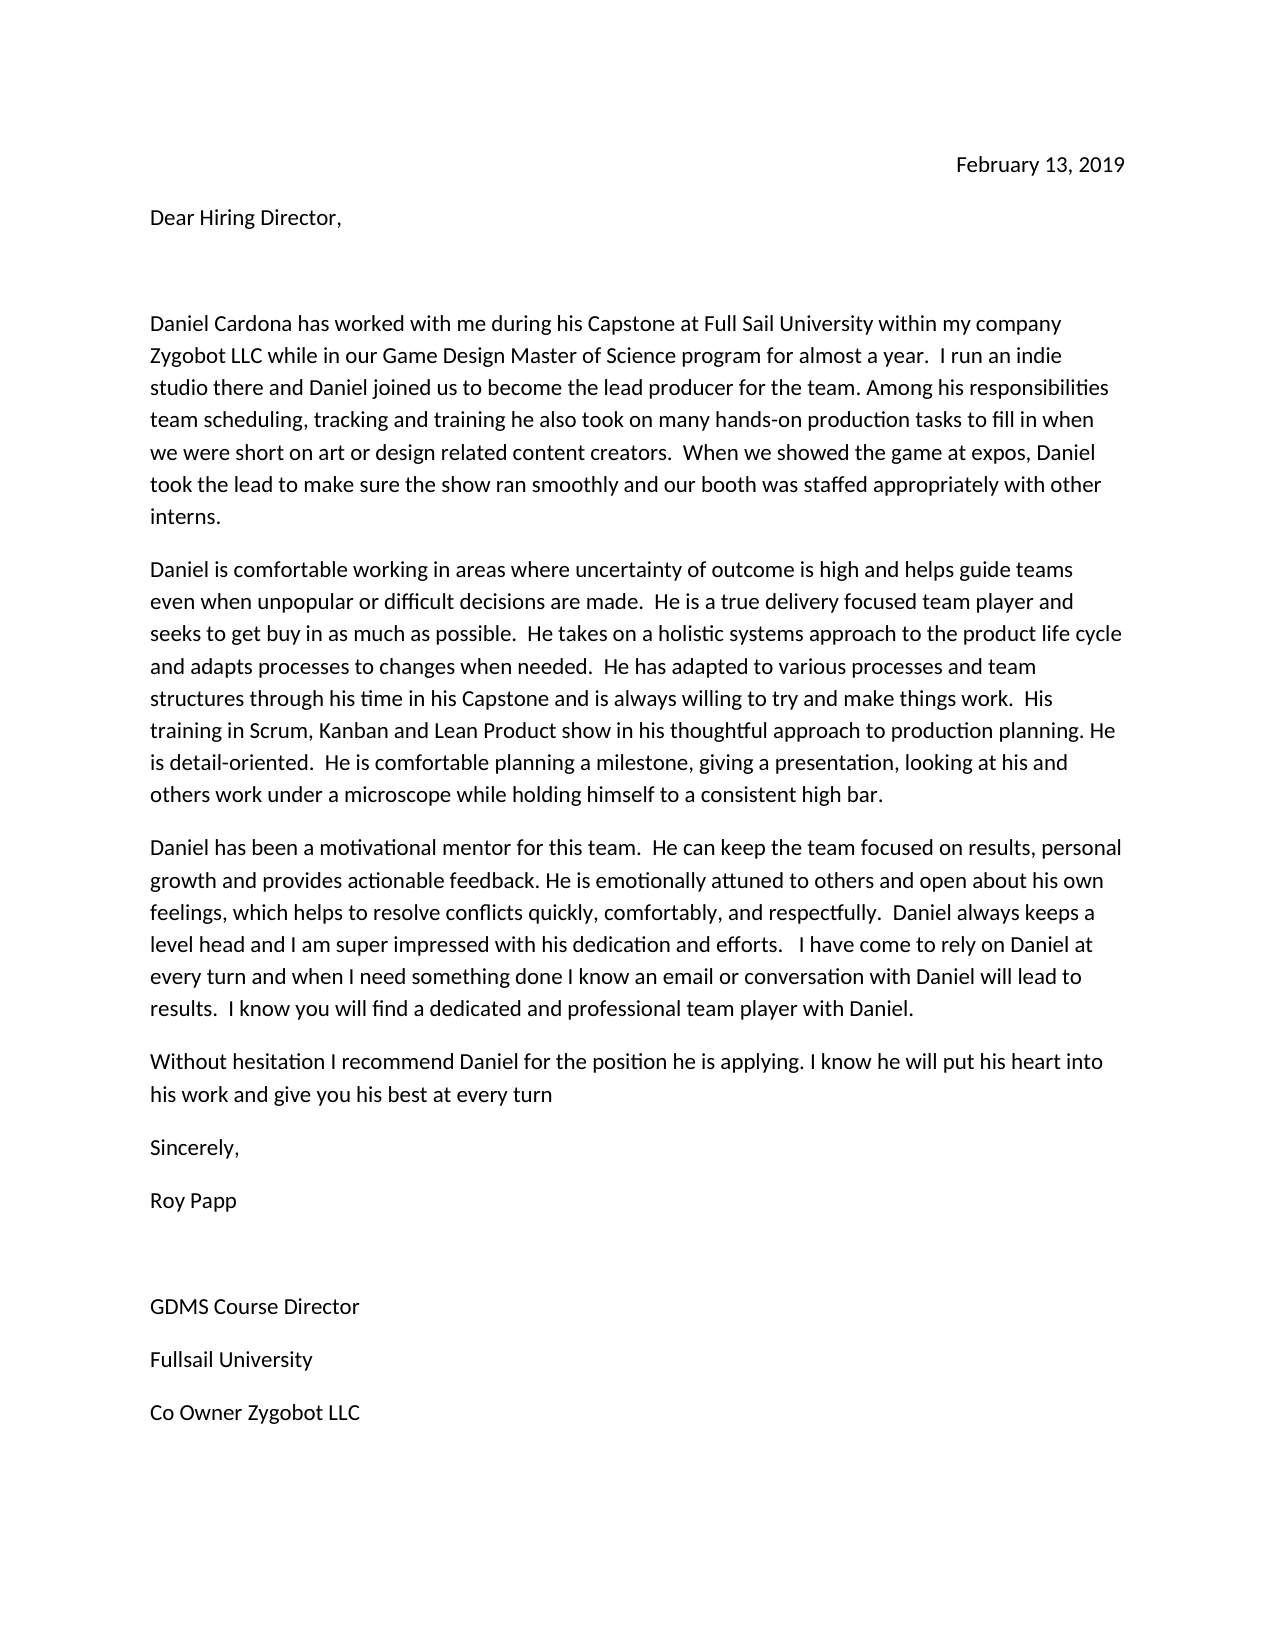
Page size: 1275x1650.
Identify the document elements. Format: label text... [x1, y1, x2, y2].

text GDMS Course Director [150, 1292, 1125, 1320]
text Roy Papp [150, 1186, 1125, 1214]
text Fullsail University [150, 1345, 1125, 1373]
text Co Owner Zygobot LLC [150, 1398, 1125, 1426]
text Sincerely, [150, 1133, 1125, 1161]
text Daniel has been a motivational mentor for this team. He can keep the team focused on results, personal growth and provides actionable feedback. He is emotionally attuned to others and open about his own feelings, which helps to resolve conflicts quickly, comfortably, and respectfully. Daniel always keeps a level head and I am super impressed with his dedication and efforts. I have come to rely on Daniel at every turn and when I need something done I know an email or conversation with Daniel will lead to results. I know you will find a dedicated and professional team player with Daniel. [150, 833, 1125, 1022]
text Dear Hiring Director, [150, 203, 1125, 231]
text Daniel Cardona has worked with me during his Capstone at Full Sail University within my company Zygobot LLC while in our Game Design Master of Science program for almost a year. I run an indie studio there and Daniel joined us to become the lead producer for the team. Among his responsibilities team scheduling, tracking and training he also took on many hands-on production tasks to fill in when we were short on art or design related content creators. When we showed the game at expos, Daniel took the lead to make sure the show ran smoothly and our booth was staffed appropriately with other interns. [150, 309, 1125, 530]
text February 13, 2019 [150, 150, 1125, 178]
text Daniel is comfortable working in areas where uncertainty of outcome is high and helps guide teams even when unpopular or difficult decisions are made. He is a true delivery focused team player and seeks to get buy in as much as possible. He takes on a holistic systems approach to the product life cycle and adapts processes to changes when needed. He has adapted to various processes and team structures through his time in his Capstone and is always willing to try and make things work. His training in Scrum, Kanban and Lean Product show in his thoughtful approach to production planning. He is detail-oriented. He is comfortable planning a milestone, giving a presentation, looking at his and others work under a microscope while holding himself to a consistent high bar. [150, 555, 1125, 808]
text Without hesitation I recommend Daniel for the position he is applying. I know he will put his heart into his work and give you his best at every turn [150, 1047, 1125, 1108]
